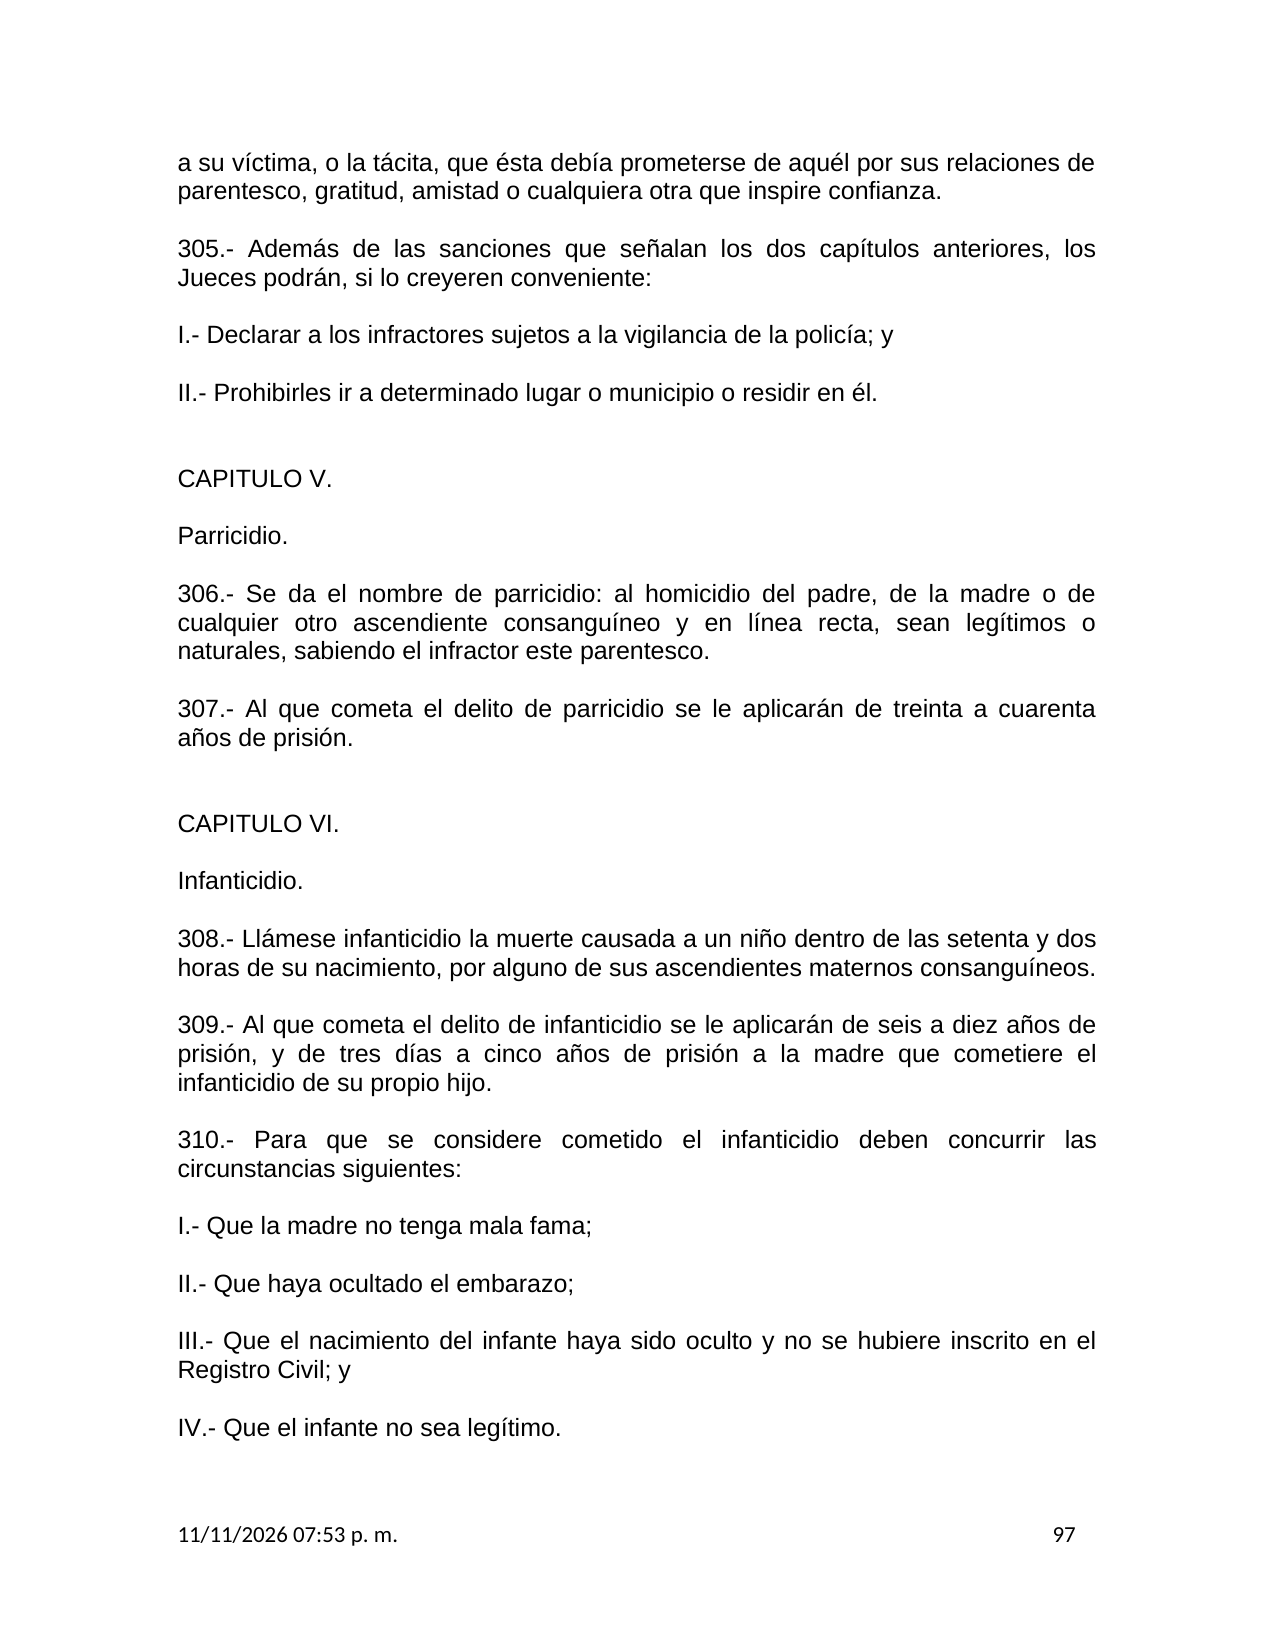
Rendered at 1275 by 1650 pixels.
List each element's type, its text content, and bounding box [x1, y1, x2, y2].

text Parricidio. [177, 521, 1098, 550]
text CAPITULO VI. [177, 809, 1098, 838]
text CAPITULO V. [177, 464, 1098, 493]
text 308.- Llámese infanticidio la muerte causada a un niño dentro de las setenta y dos horas de su nacimiento, por alguno de sus ascendientes maternos consanguíneos. [177, 924, 1098, 981]
text I.- Declarar a los infractores sujetos a la vigilancia de la policía; y [177, 320, 1098, 349]
text 307.- Al que cometa el delito de parricidio se le aplicarán de treinta a cuarenta años de prisión. [177, 694, 1098, 751]
text II.- Que haya ocultado el embarazo; [177, 1269, 1098, 1298]
text II.- Prohibirles ir a determinado lugar o municipio o residir en él. [177, 378, 1098, 406]
text 305.- Además de las sanciones que señalan los dos capítulos anteriores, los Jueces podrán, si lo creyeren conveniente: [177, 234, 1098, 291]
text 310.- Para que se considere cometido el infanticidio deben concurrir las circunstancias siguientes: [177, 1125, 1098, 1183]
text IV.- Que el infante no sea legítimo. [177, 1413, 1098, 1441]
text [177, 148, 1098, 205]
text Infanticidio. [177, 866, 1098, 895]
text 309.- Al que cometa el delito de infanticidio se le aplicarán de seis a diez años de prisión, y de tres días a cinco años de prisión a la madre que cometiere el infanticidio de su propio hijo. [177, 1010, 1098, 1096]
text I.- Que la madre no tenga mala fama; [177, 1211, 1098, 1240]
text 306.- Se da el nombre de parricidio: al homicidio del padre, de la madre o de cualquier otro ascendiente consanguíneo y en línea recta, sean legítimos o naturales, sabiendo el infractor este parentesco. [177, 579, 1098, 665]
text III.- Que el nacimiento del infante haya sido oculto y no se hubiere inscrito en el Registro Civil; y [177, 1326, 1098, 1384]
